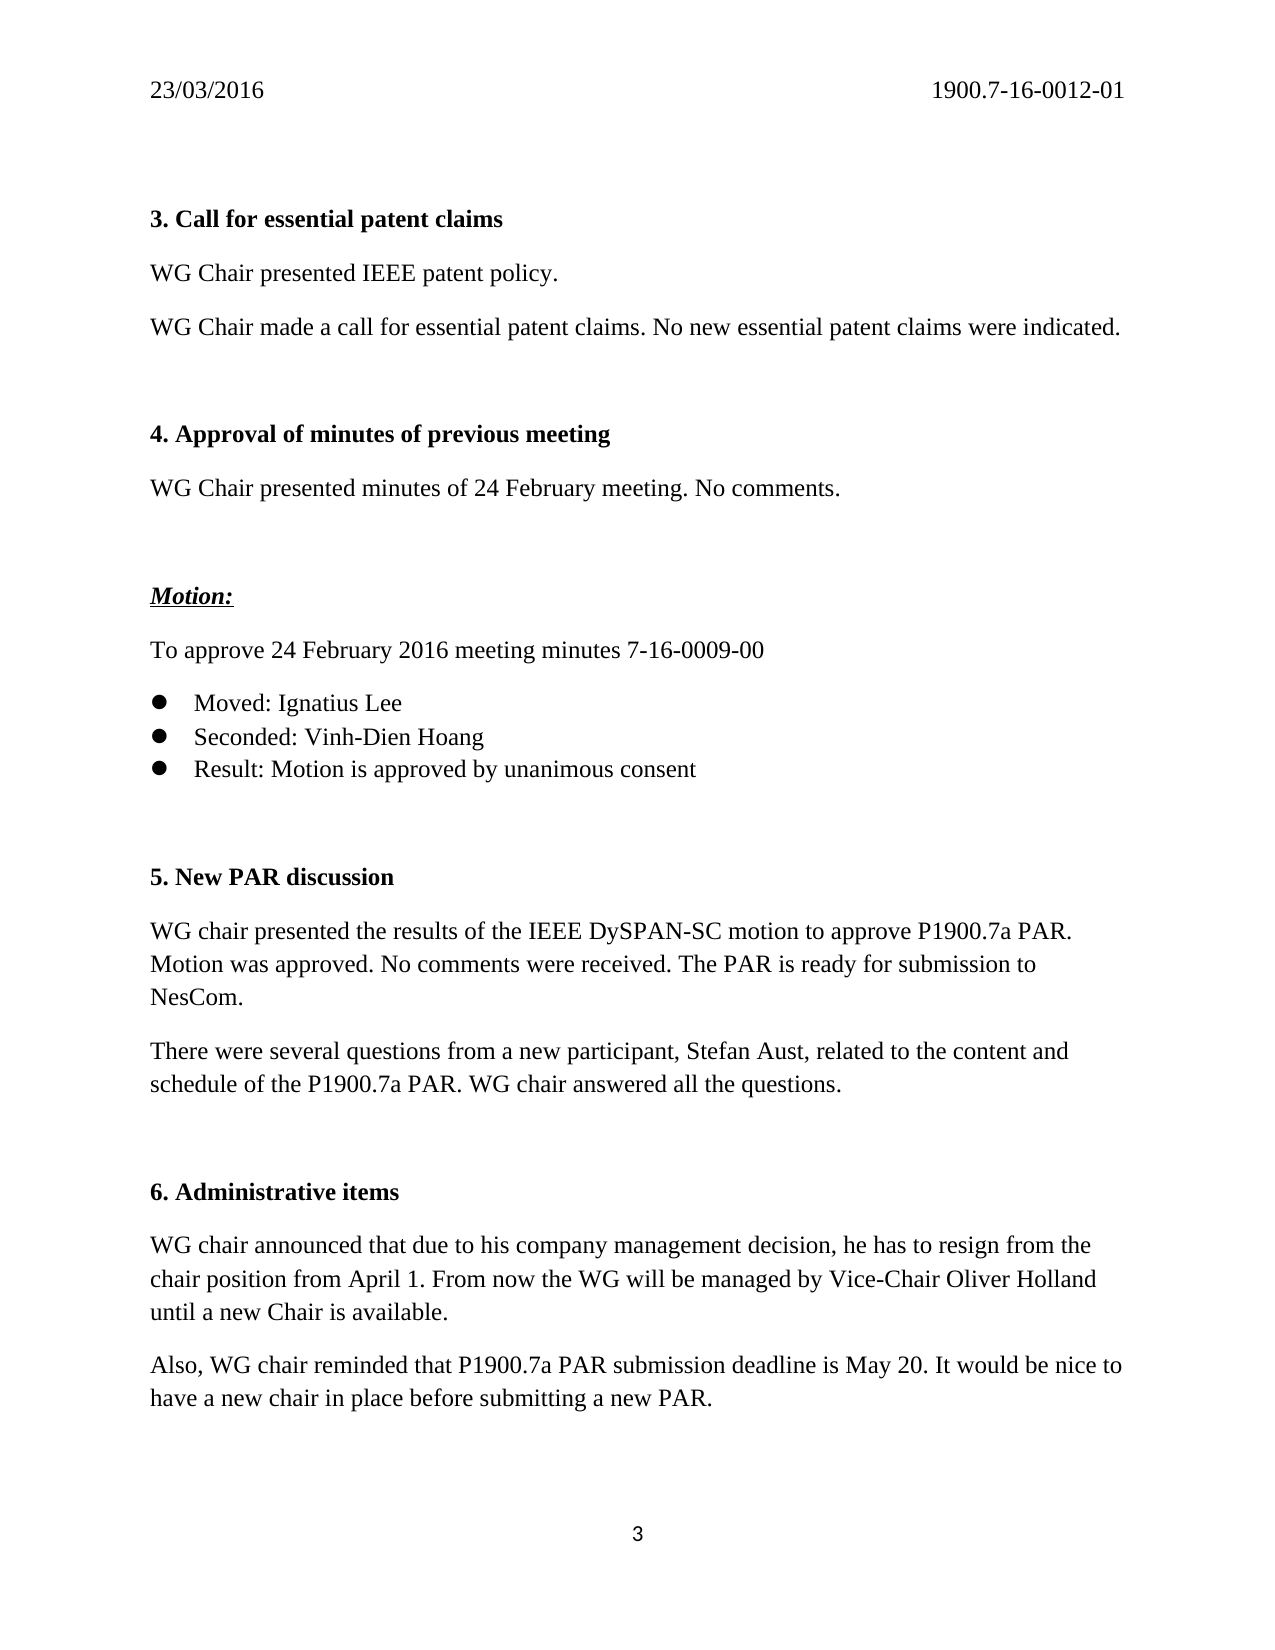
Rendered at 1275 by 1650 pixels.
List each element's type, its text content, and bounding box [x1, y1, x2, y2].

text WG Chair made a call for essential patent claims. No new essential patent claims were indicated. [150, 312, 1125, 340]
text WG Chair presented IEEE patent policy. [150, 258, 1125, 286]
text To approve 24 February 2016 meeting minutes 7-16-0009-00 [150, 635, 1125, 663]
list Moved: Ignatius Lee [150, 688, 1125, 717]
list Result: Motion is approved by unanimous consent [150, 754, 1125, 783]
text WG chair announced that due to his company management decision, he has to resign from the chair position from April 1. From now the WG will be managed by Vice-Chair Oliver Holland until a new Chair is available. [150, 1231, 1125, 1325]
text WG chair presented the results of the IEEE DySPAN-SC motion to approve P1900.7a PAR. Motion was approved. No comments were received. The PAR is ready for submission to NesCom. [150, 916, 1125, 1011]
text There were several questions from a new participant, Stefan Aust, related to the content and schedule of the P1900.7a PAR. WG chair answered all the questions. [150, 1036, 1125, 1098]
text 3. Call for essential patent claims [150, 204, 1125, 233]
text Also, WG chair reminded that P1900.7a PAR submission deadline is May 20. It would be nice to have a new chair in place before submitting a new PAR. [150, 1351, 1125, 1412]
list Seconded: Vinh-Dien Hoang [150, 722, 1125, 750]
text 6. Administrative items [150, 1177, 1125, 1206]
text WG Chair presented minutes of 24 February meeting. No comments. [150, 473, 1125, 502]
text 4. Approval of minutes of previous meeting [150, 419, 1125, 448]
text Motion: [150, 581, 1125, 609]
text 5. New PAR discussion [150, 862, 1125, 891]
